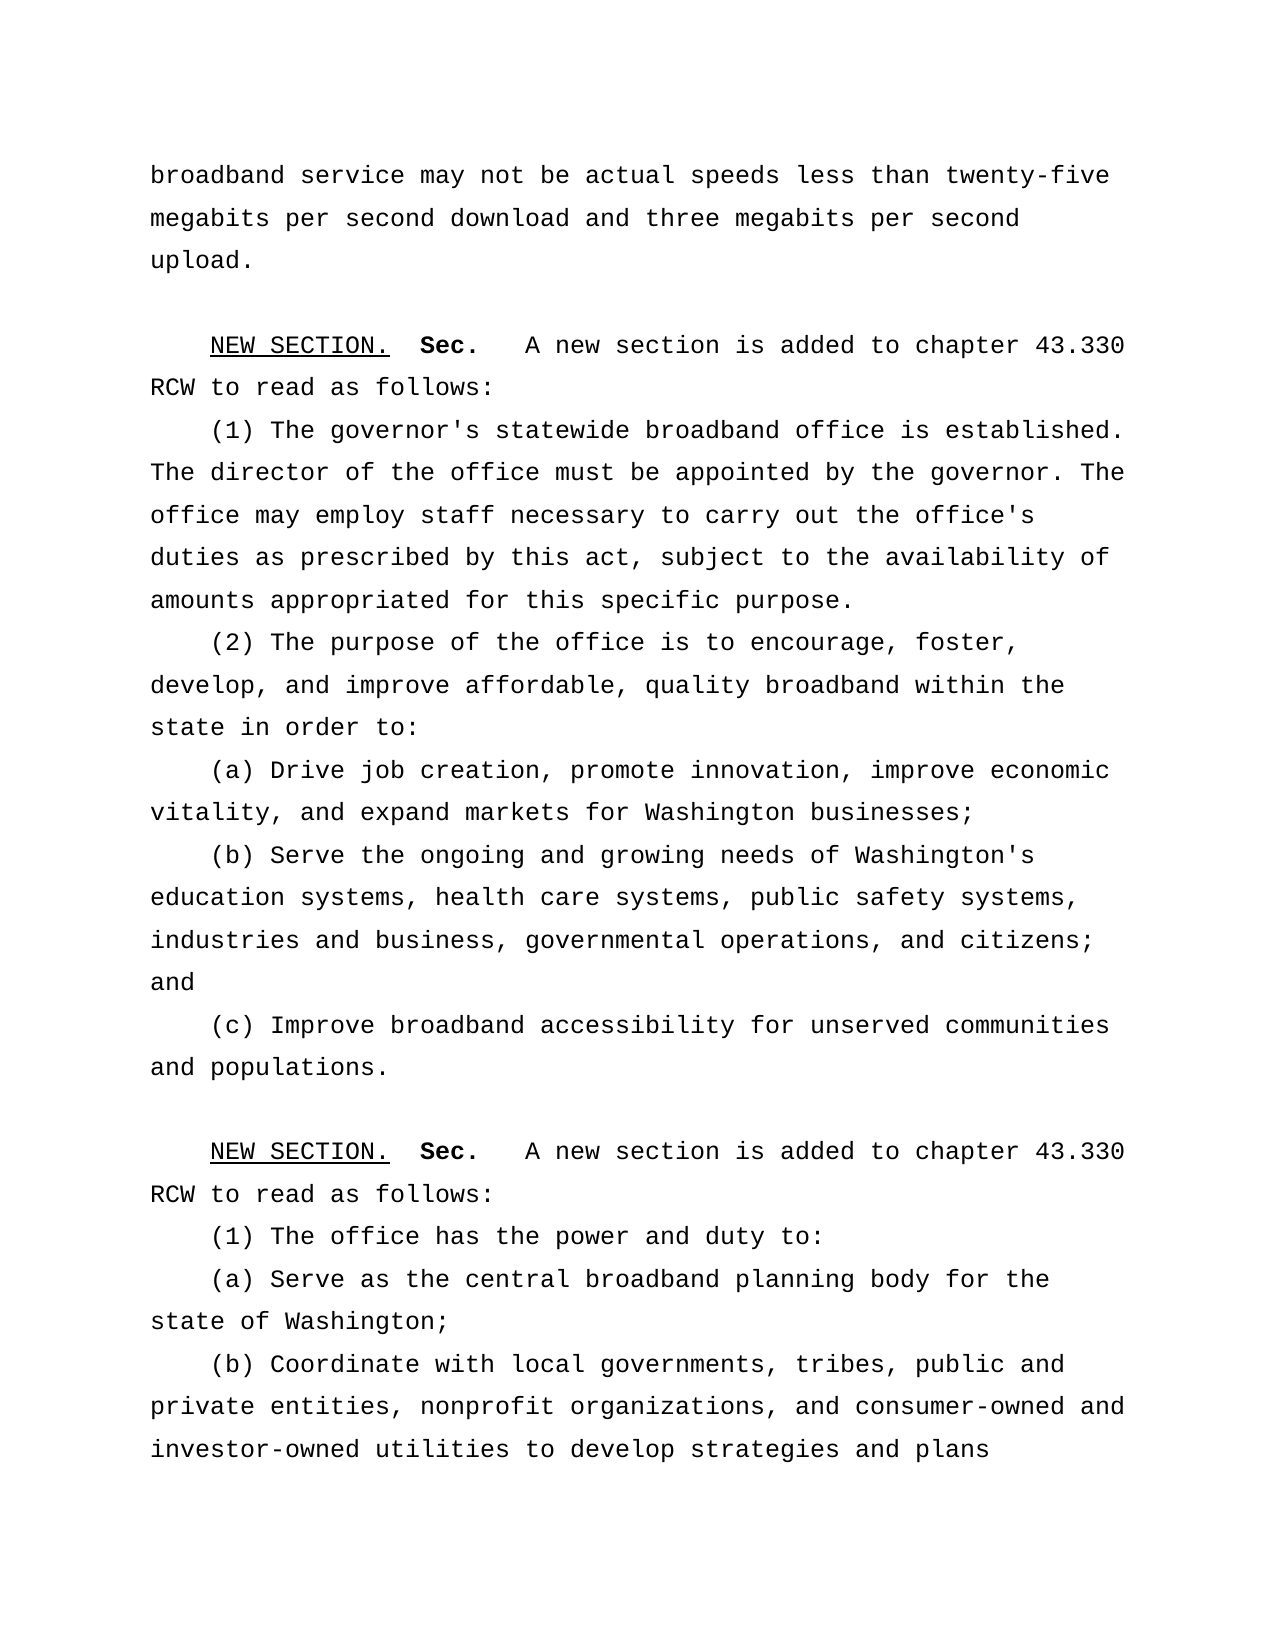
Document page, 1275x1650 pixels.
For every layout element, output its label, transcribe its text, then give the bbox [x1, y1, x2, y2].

text (a) Serve as the central broadband planning body for the state of Washington; [150, 1253, 1125, 1338]
text (2) The purpose of the office is to encourage, foster, develop, and improve affordable, quality broadband within the state in order to: [150, 617, 1125, 744]
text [150, 1338, 1125, 1466]
text (1) The office has the power and duty to: [150, 1211, 1125, 1253]
text NEW SECTION. Sec. A new section is added to chapter 43.330 RCW to read as follows: [150, 1126, 1125, 1211]
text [150, 150, 1125, 277]
text (a) Drive job creation, promote innovation, improve economic vitality, and expand markets for Washington businesses; [150, 744, 1125, 829]
text (c) Improve broadband accessibility for unserved communities and populations. [150, 999, 1125, 1084]
text (b) Serve the ongoing and growing needs of Washington's education systems, health care systems, public safety systems, industries and business, governmental operations, and citizens; and [150, 829, 1125, 999]
text NEW SECTION. Sec. A new section is added to chapter 43.330 RCW to read as follows: [150, 319, 1125, 404]
text (1) The governor's statewide broadband office is established. The director of the office must be appointed by the governor. The office may employ staff necessary to carry out the office's duties as prescribed by this act, subject to the availability of amounts appropriated for this specific purpose. [150, 404, 1125, 617]
